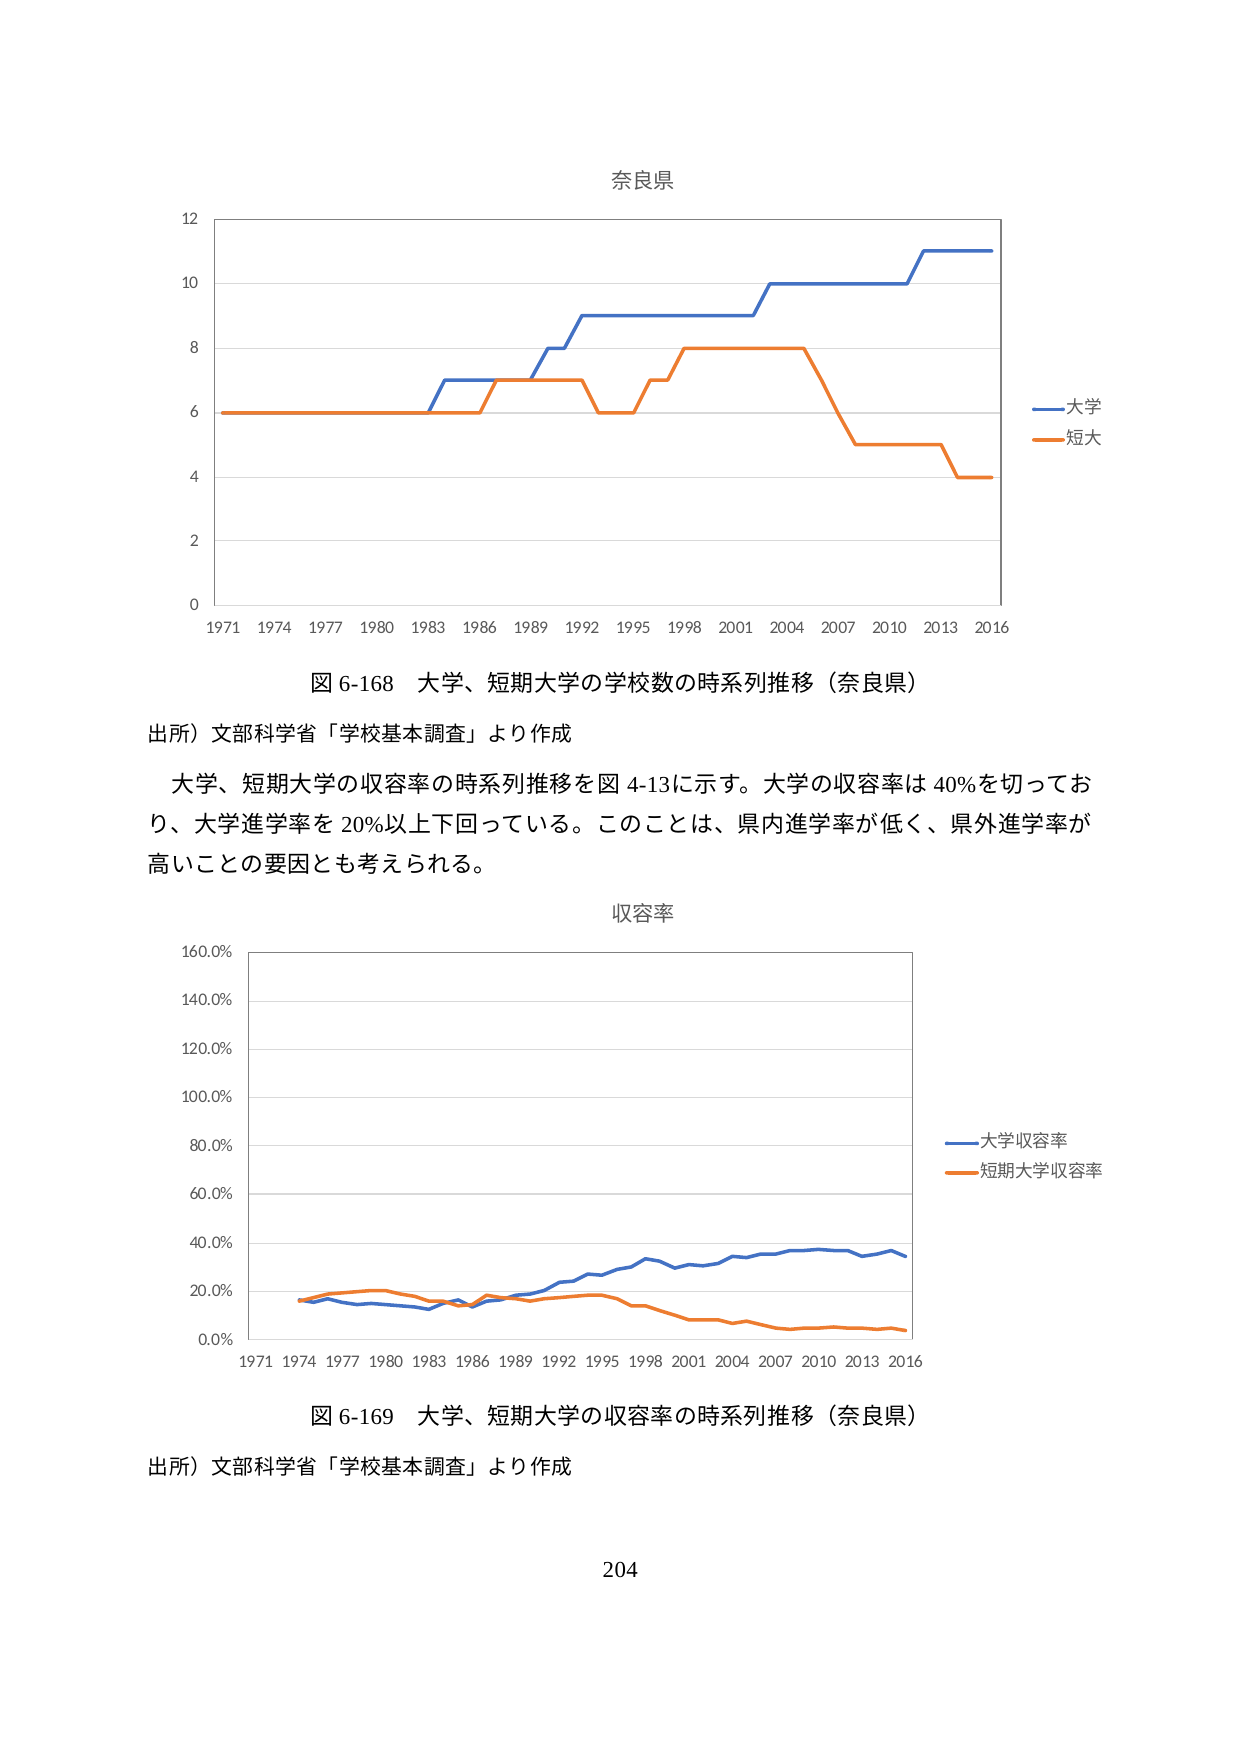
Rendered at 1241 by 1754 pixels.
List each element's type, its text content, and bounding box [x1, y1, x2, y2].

text 出所）文部科学省「学校基本調査」より作成 [148, 717, 1092, 747]
text 出所）文部科学省「学校基本調査」より作成 [148, 1451, 1092, 1481]
